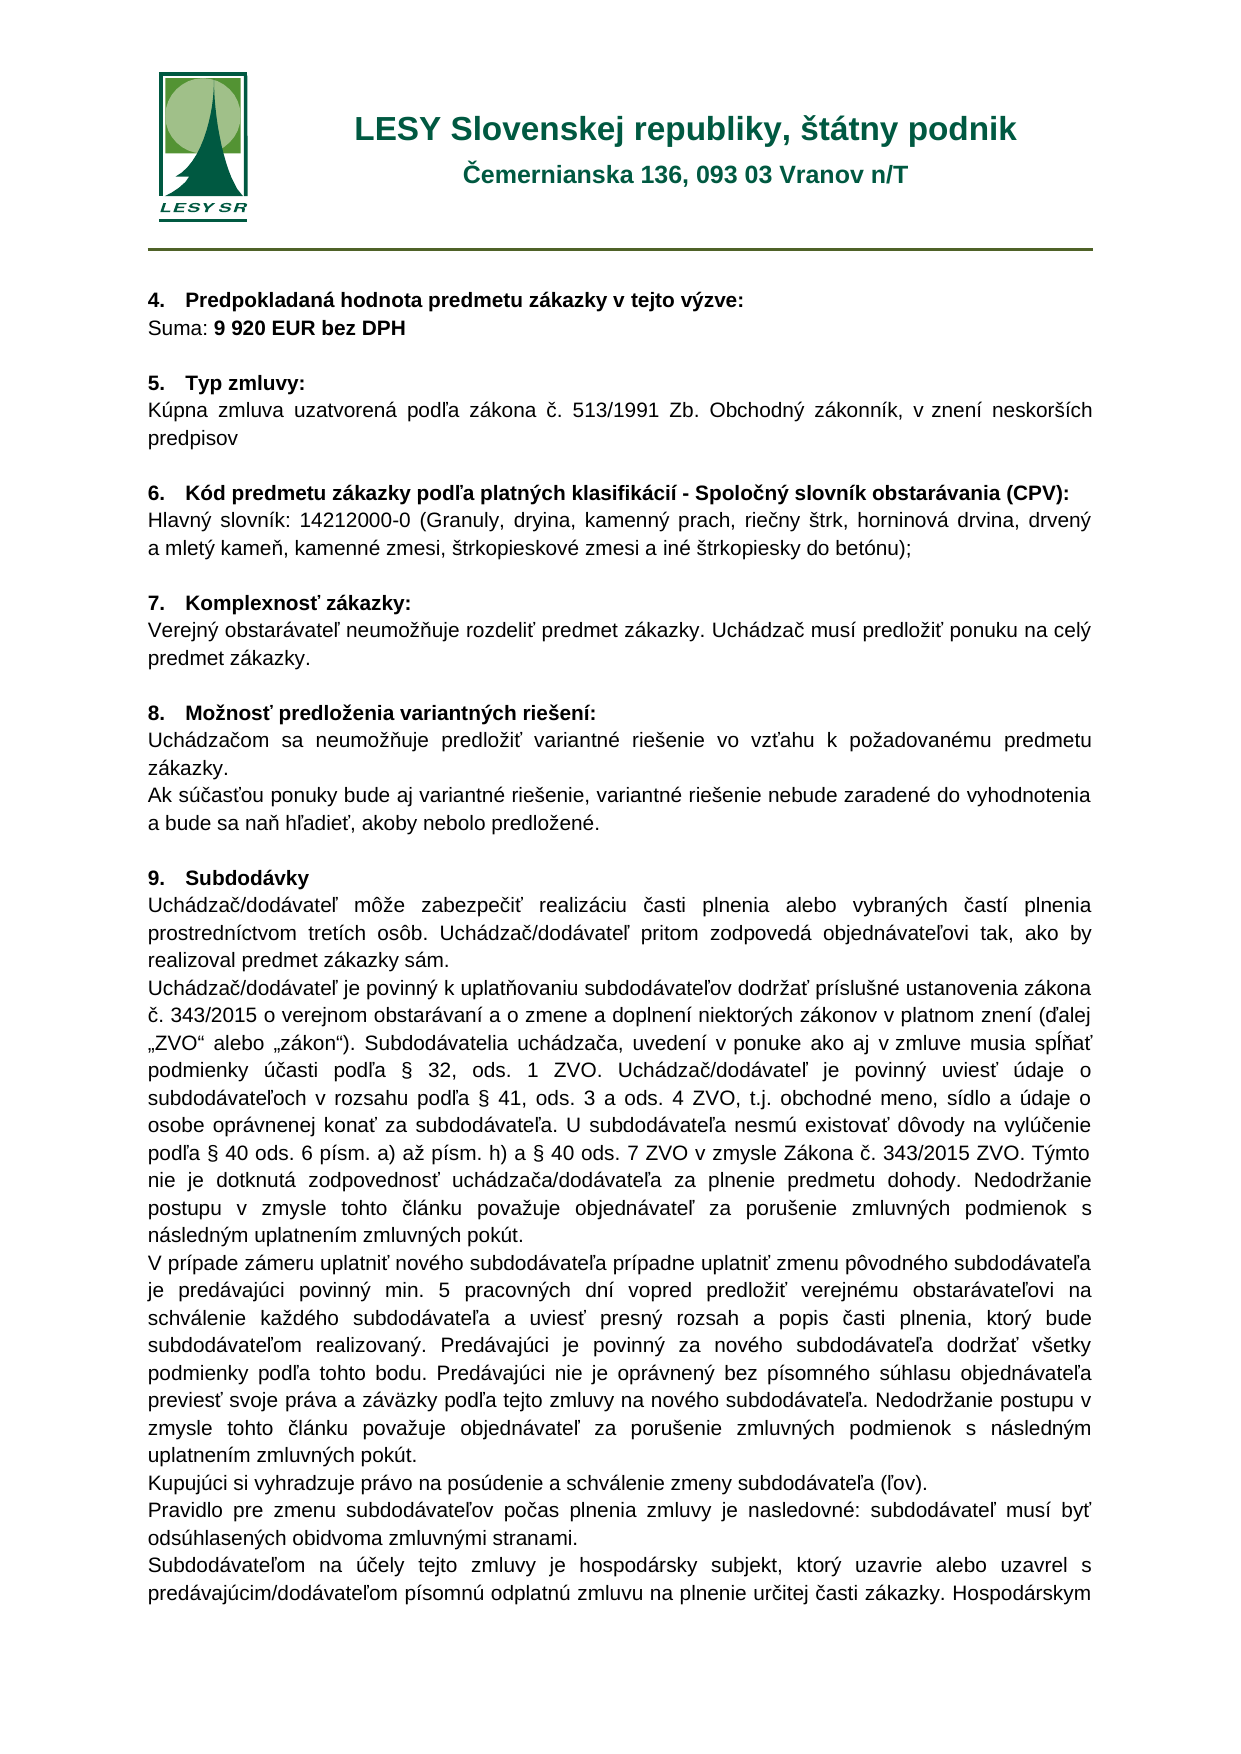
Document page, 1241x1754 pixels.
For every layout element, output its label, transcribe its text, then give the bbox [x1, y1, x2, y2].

text Verejný obstarávateľ neumožňuje rozdeliť predmet zákazky. Uchádzač musí predložiť ponuku na celý predmet zákazky. [148, 618, 1093, 669]
list Možnosť predloženia variantných riešení: [148, 700, 1093, 724]
list Subdodávky [148, 865, 1093, 889]
list Kód predmetu zákazky podľa platných klasifikácií - Spoločný slovník obstarávania (CPV): [148, 480, 1093, 504]
text Pravidlo pre zmenu subdodávateľov počas plnenia zmluvy je nasledovné: subdodávateľ musí byť odsúhlasených obidvoma zmluvnými stranami. [148, 1498, 1093, 1549]
list Typ zmluvy: [148, 370, 1093, 394]
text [148, 1553, 1093, 1604]
text Ak súčasťou ponuky bude aj variantné riešenie, variantné riešenie nebude zaradené do vyhodnotenia a bude sa naň hľadieť, akoby nebolo predložené. [148, 783, 1093, 834]
list Predpokladaná hodnota predmetu zákazky v tejto výzve: [148, 288, 1093, 312]
text Suma: 9 920 EUR bez DPH [148, 315, 1093, 339]
text Hlavný slovník: 14212000-0 (Granuly, dryina, kamenný prach, riečny štrk, horninová drvina, drvený a mletý kameň, kamenné zmesi, štrkopieskové zmesi a iné štrkopiesky do betónu); [148, 508, 1093, 559]
text Kúpna zmluva uzatvorená podľa zákona č. 513/1991 Zb. Obchodný zákonník, v znení neskorších predpisov [148, 398, 1093, 449]
text V prípade zámeru uplatniť nového subdodávateľa prípadne uplatniť zmenu pôvodného subdodávateľa je predávajúci povinný min. 5 pracovných dní vopred predložiť verejnému obstarávateľovi na schválenie každého subdodávateľa a uviesť presný rozsah a popis časti plnenia, ktorý bude subdodávateľom realizovaný. Predávajúci je povinný za nového subdodávateľa dodržať všetky podmienky podľa tohto bodu. Predávajúci nie je oprávnený bez písomného súhlasu objednávateľa previesť svoje práva a záväzky podľa tejto zmluvy na nového subdodávateľa. Nedodržanie postupu v zmysle tohto článku považuje objednávateľ za porušenie zmluvných podmienok s následným uplatnením zmluvných pokút. [148, 1250, 1093, 1467]
text Kupujúci si vyhradzuje právo na posúdenie a schválenie zmeny subdodávateľa (ľov). [148, 1470, 1093, 1494]
text Uchádzač/dodávateľ môže zabezpečiť realizáciu časti plnenia alebo vybraných častí plnenia prostredníctvom tretích osôb. Uchádzač/dodávateľ pritom zodpovedá objednávateľovi tak, ako by realizoval predmet zákazky sám. [148, 893, 1093, 972]
text Uchádzač/dodávateľ je povinný k uplatňovaniu subdodávateľov dodržať príslušné ustanovenia zákona č. 343/2015 o verejnom obstarávaní a o zmene a doplnení niektorých zákonov v platnom znení (ďalej „ZVO“ alebo „zákon“). Subdodávatelia uchádzača, uvedení v ponuke ako aj v zmluve musia spĺňať podmienky účasti podľa § 32, ods. 1 ZVO. Uchádzač/dodávateľ je povinný uviesť údaje o subdodávateľoch v rozsahu podľa § 41, ods. 3 a ods. 4 ZVO, t.j. obchodné meno, sídlo a údaje o osobe oprávnenej konať za subdodávateľa. U subdodávateľa nesmú existovať dôvody na vylúčenie podľa § 40 ods. 6 písm. a) až písm. h) a § 40 ods. 7 ZVO v zmysle Zákona č. 343/2015 ZVO. Týmto nie je dotknutá zodpovednosť uchádzača/dodávateľa za plnenie predmetu dohody. Nedodržanie postupu v zmysle tohto článku považuje objednávateľ za porušenie zmluvných podmienok s následným uplatnením zmluvných pokút. [148, 975, 1093, 1247]
text Uchádzačom sa neumožňuje predložiť variantné riešenie vo vzťahu k požadovanému predmetu zákazky. [148, 728, 1093, 779]
list Komplexnosť zákazky: [148, 590, 1093, 614]
